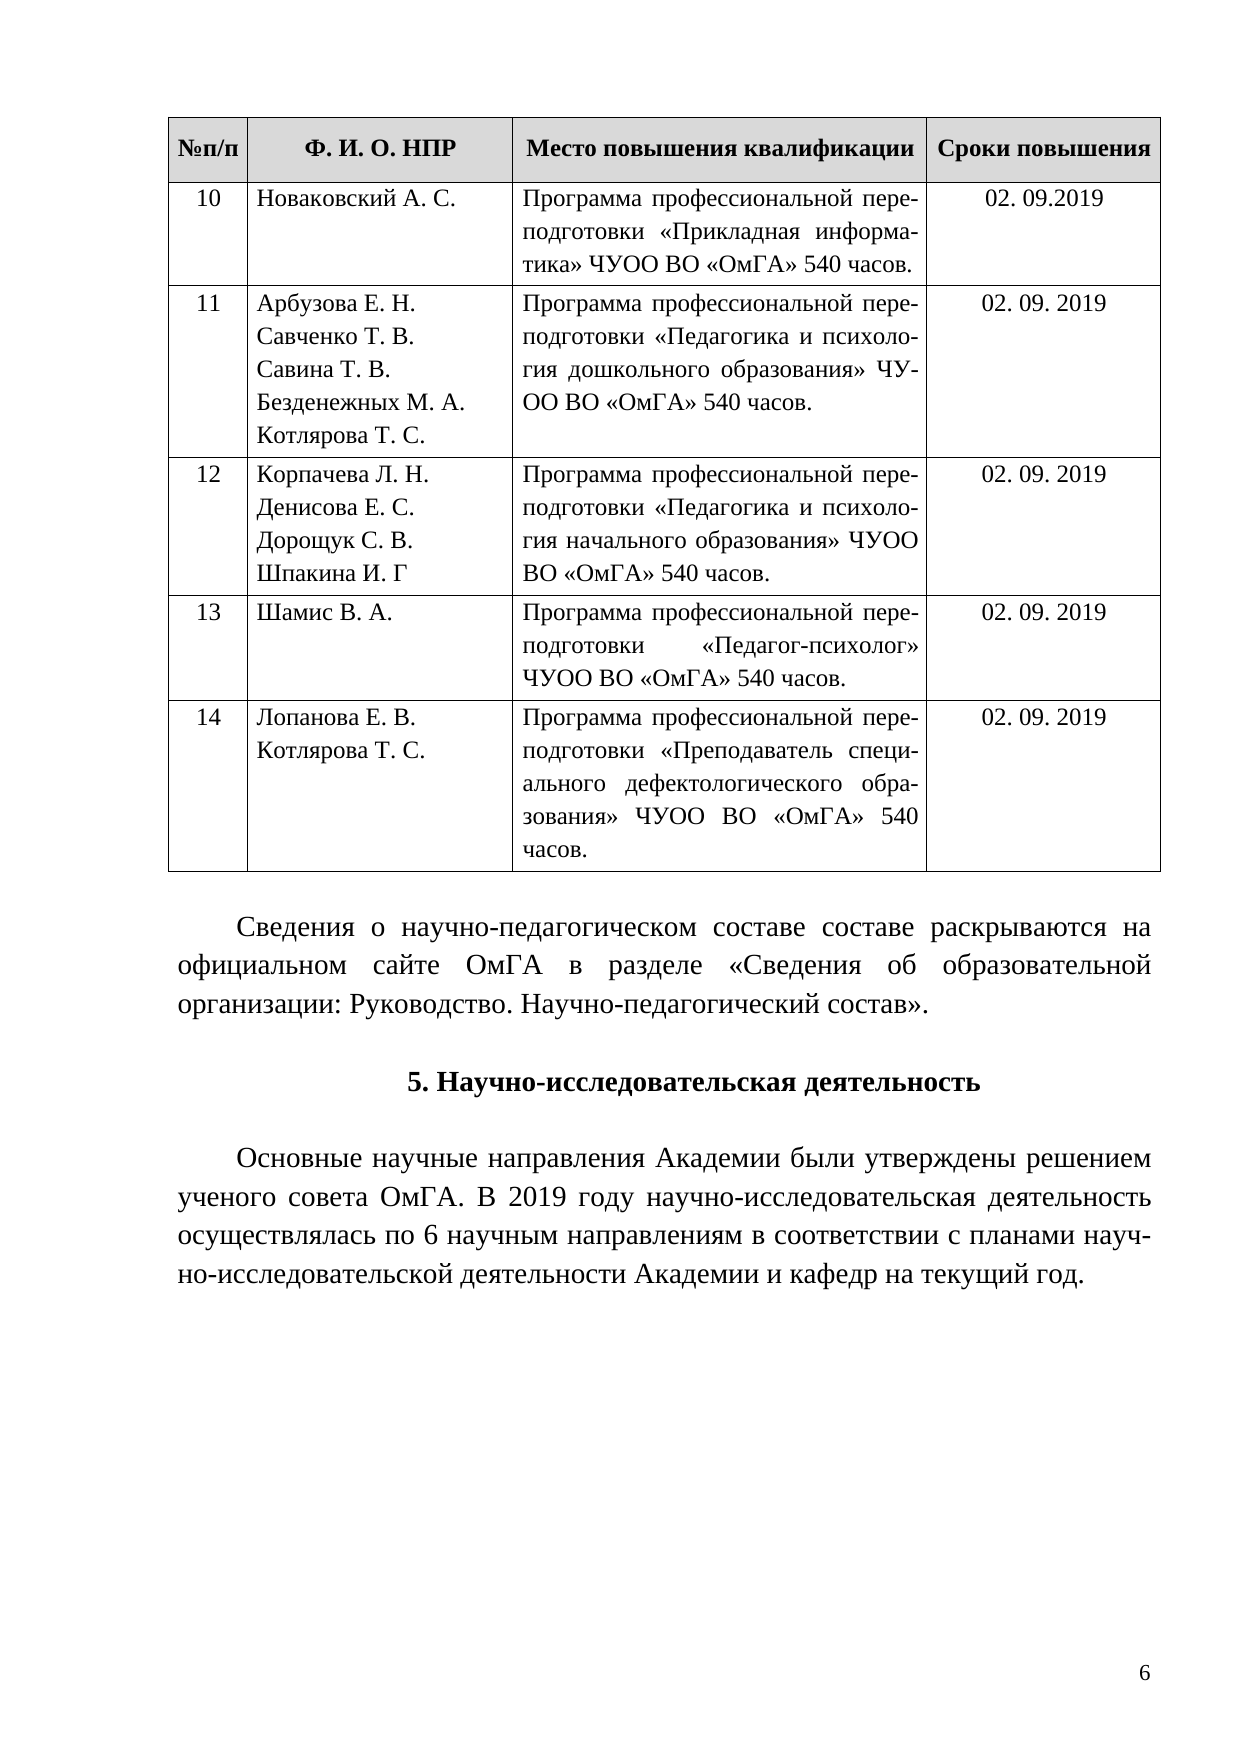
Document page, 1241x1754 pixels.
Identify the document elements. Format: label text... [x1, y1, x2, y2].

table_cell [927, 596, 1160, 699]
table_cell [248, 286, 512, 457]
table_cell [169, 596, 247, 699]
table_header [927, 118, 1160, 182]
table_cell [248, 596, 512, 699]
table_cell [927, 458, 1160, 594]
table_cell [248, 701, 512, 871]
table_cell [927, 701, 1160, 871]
list Научно-исследовательская деятельность [407, 1064, 1228, 1097]
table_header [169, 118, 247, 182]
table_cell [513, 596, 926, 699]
text Сведения о научно-педагогическом составе составе раскрываются на официальном сайте ОмГА в разделе «Сведения об образовательной организации: Руководство. Научно-педагогический состав». [177, 909, 1152, 1019]
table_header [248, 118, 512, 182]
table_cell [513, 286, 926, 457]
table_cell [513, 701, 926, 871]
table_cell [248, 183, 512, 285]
text Основные научные направления Академии были утверждены решением ученого совета ОмГА. В 2019 году научно-исследовательская деятельность осуществлялась по 6 научным направлениям в соответствии с планами науч- но-исследовательской деятельности Академии и кафедр на текущий год. [177, 1140, 1152, 1289]
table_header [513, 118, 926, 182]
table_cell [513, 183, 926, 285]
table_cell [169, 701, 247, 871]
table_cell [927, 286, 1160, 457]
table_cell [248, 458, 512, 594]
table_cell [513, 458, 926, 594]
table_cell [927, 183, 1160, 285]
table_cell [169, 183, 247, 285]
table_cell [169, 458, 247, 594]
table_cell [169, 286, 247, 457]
